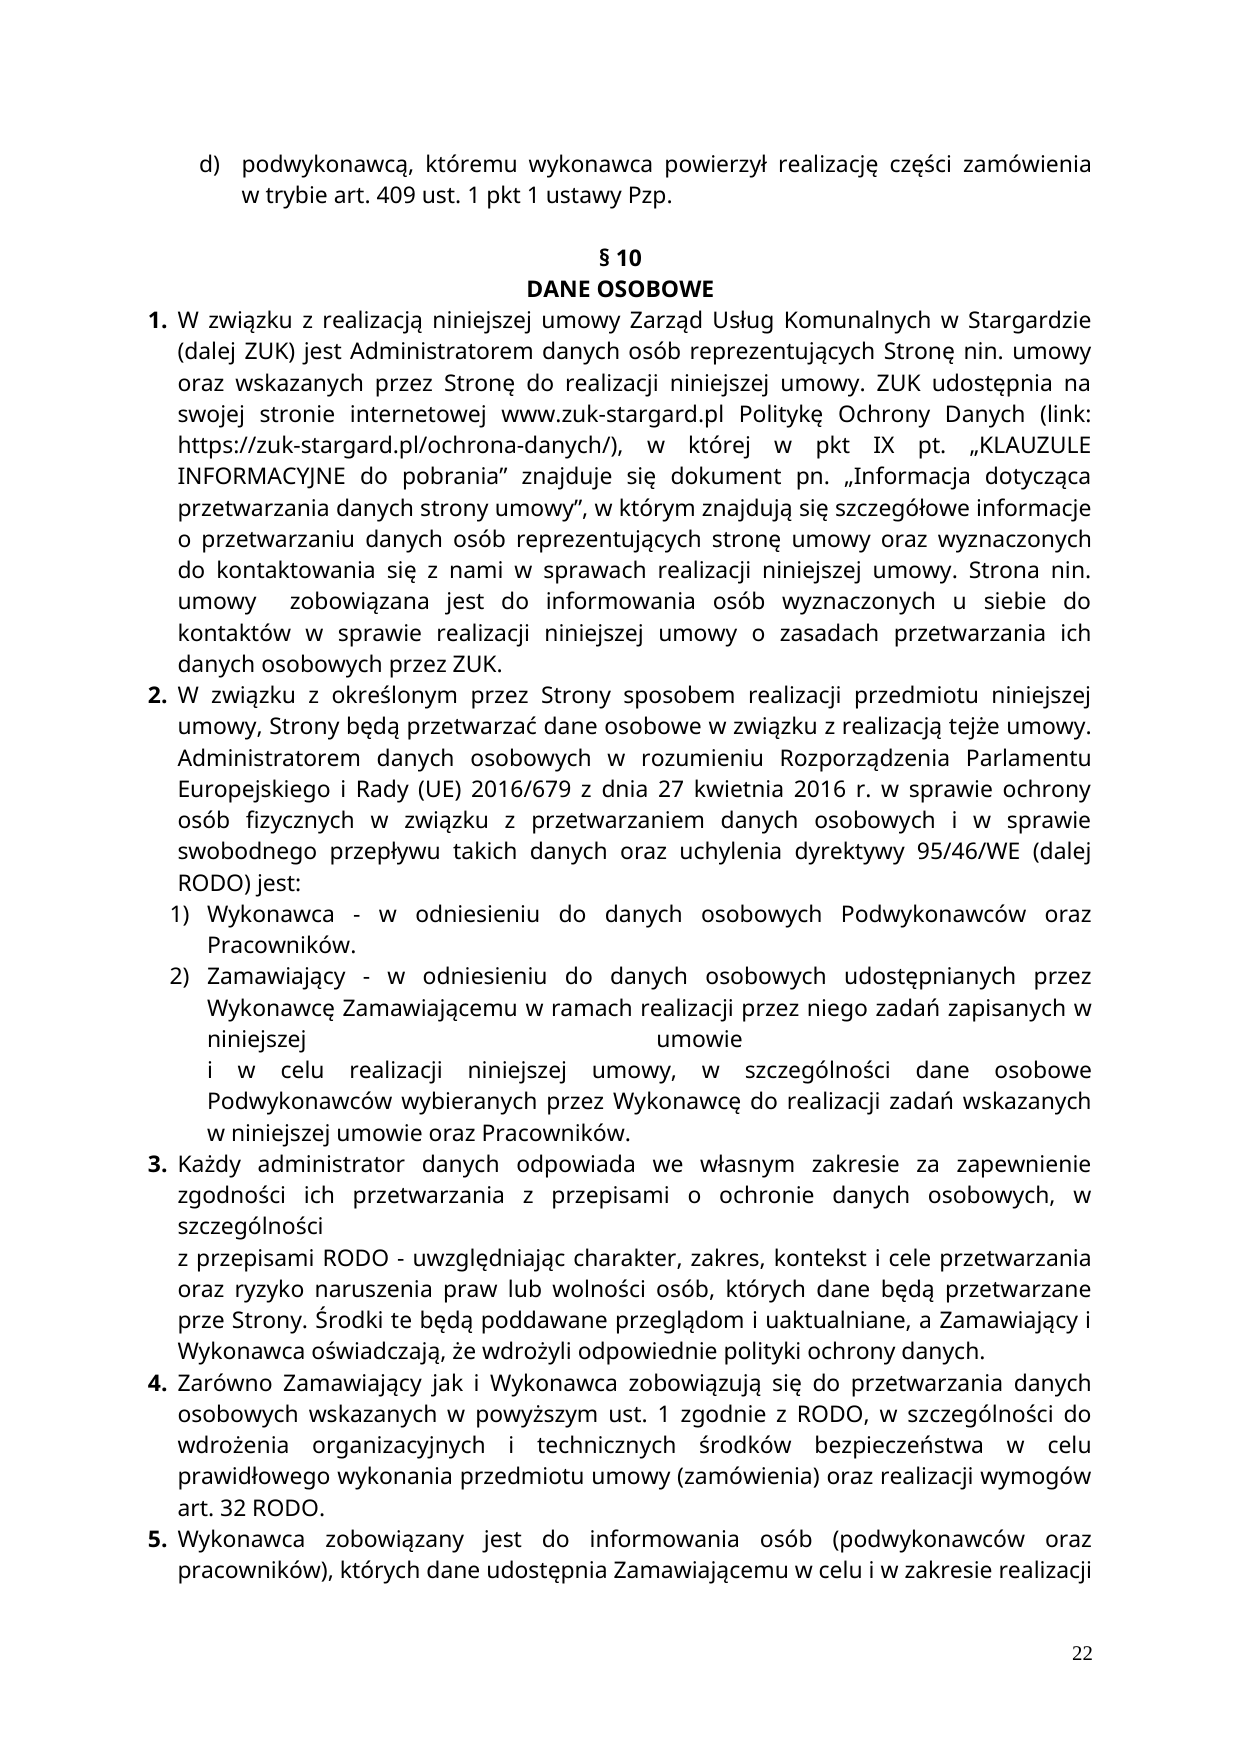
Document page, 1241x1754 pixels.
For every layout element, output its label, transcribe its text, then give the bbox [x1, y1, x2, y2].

list W związku z realizacją niniejszej umowy Zarząd Usług Komunalnych w Stargardzie (dalej ZUK) jest Administratorem danych osób reprezentujących Stronę nin. umowy oraz wskazanych przez Stronę do realizacji niniejszej umowy. ZUK udostępnia na swojej stronie internetowej www.zuk-stargard.pl Politykę Ochrony Danych (link: https://zuk-stargard.pl/ochrona-danych/), w której w pkt IX pt. „KLAUZULE INFORMACYJNE do pobrania” znajduje się dokument pn. „Informacja dotycząca przetwarzania danych strony umowy”, w którym znajdują się szczegółowe informacje o przetwarzaniu danych osób reprezentujących stronę umowy oraz wyznaczonych do kontaktowania się z nami w sprawach realizacji niniejszej umowy. Strona nin. umowy zobowiązana jest do informowania osób wyznaczonych u siebie do kontaktów w sprawie realizacji niniejszej umowy o zasadach przetwarzania ich danych osobowych przez ZUK. [148, 304, 1092, 679]
list Zamawiający - w odniesieniu do danych osobowych udostępnianych przez Wykonawcę Zamawiającemu w ramach realizacji przez niego zadań zapisanych w niniejszej umowie i w celu realizacji niniejszej umowy, w szczególności dane osobowe Podwykonawców wybieranych przez Wykonawcę do realizacji zadań wskazanych w niniejszej umowie oraz Pracowników. [169, 960, 1092, 1148]
list Wykonawca - w odniesieniu do danych osobowych Podwykonawców oraz Pracowników. [169, 898, 1092, 960]
list Każdy administrator danych odpowiada we własnym zakresie za zapewnienie zgodności ich przetwarzania z przepisami o ochronie danych osobowych, w szczególności z przepisami RODO - uwzględniając charakter, zakres, kontekst i cele przetwarzania oraz ryzyko naruszenia praw lub wolności osób, których dane będą przetwarzane prze Strony. Środki te będą poddawane przeglądom i uaktualniane, a Zamawiający i Wykonawca oświadczają, że wdrożyli odpowiednie polityki ochrony danych. [148, 1148, 1092, 1366]
list W związku z określonym przez Strony sposobem realizacji przedmiotu niniejszej umowy, Strony będą przetwarzać dane osobowe w związku z realizacją tejże umowy. Administratorem danych osobowych w rozumieniu Rozporządzenia Parlamentu Europejskiego i Rady (UE) 2016/679 z dnia 27 kwietnia 2016 r. w sprawie ochrony osób fizycznych w związku z przetwarzaniem danych osobowych i w sprawie swobodnego przepływu takich danych oraz uchylenia dyrektywy 95/46/WE (dalej RODO) jest: [148, 679, 1092, 898]
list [148, 1523, 1092, 1585]
list podwykonawcą, któremu wykonawca powierzył realizację części zamówienia w trybie art. 409 ust. 1 pkt 1 ustawy Pzp. [199, 148, 1092, 210]
list Zarówno Zamawiający jak i Wykonawca zobowiązują się do przetwarzania danych osobowych wskazanych w powyższym ust. 1 zgodnie z RODO, w szczególności do wdrożenia organizacyjnych i technicznych środków bezpieczeństwa w celu prawidłowego wykonania przedmiotu umowy (zamówienia) oraz realizacji wymogów art. 32 RODO. [148, 1366, 1092, 1523]
text § 10 DANE OSOBOWE [148, 241, 1092, 304]
